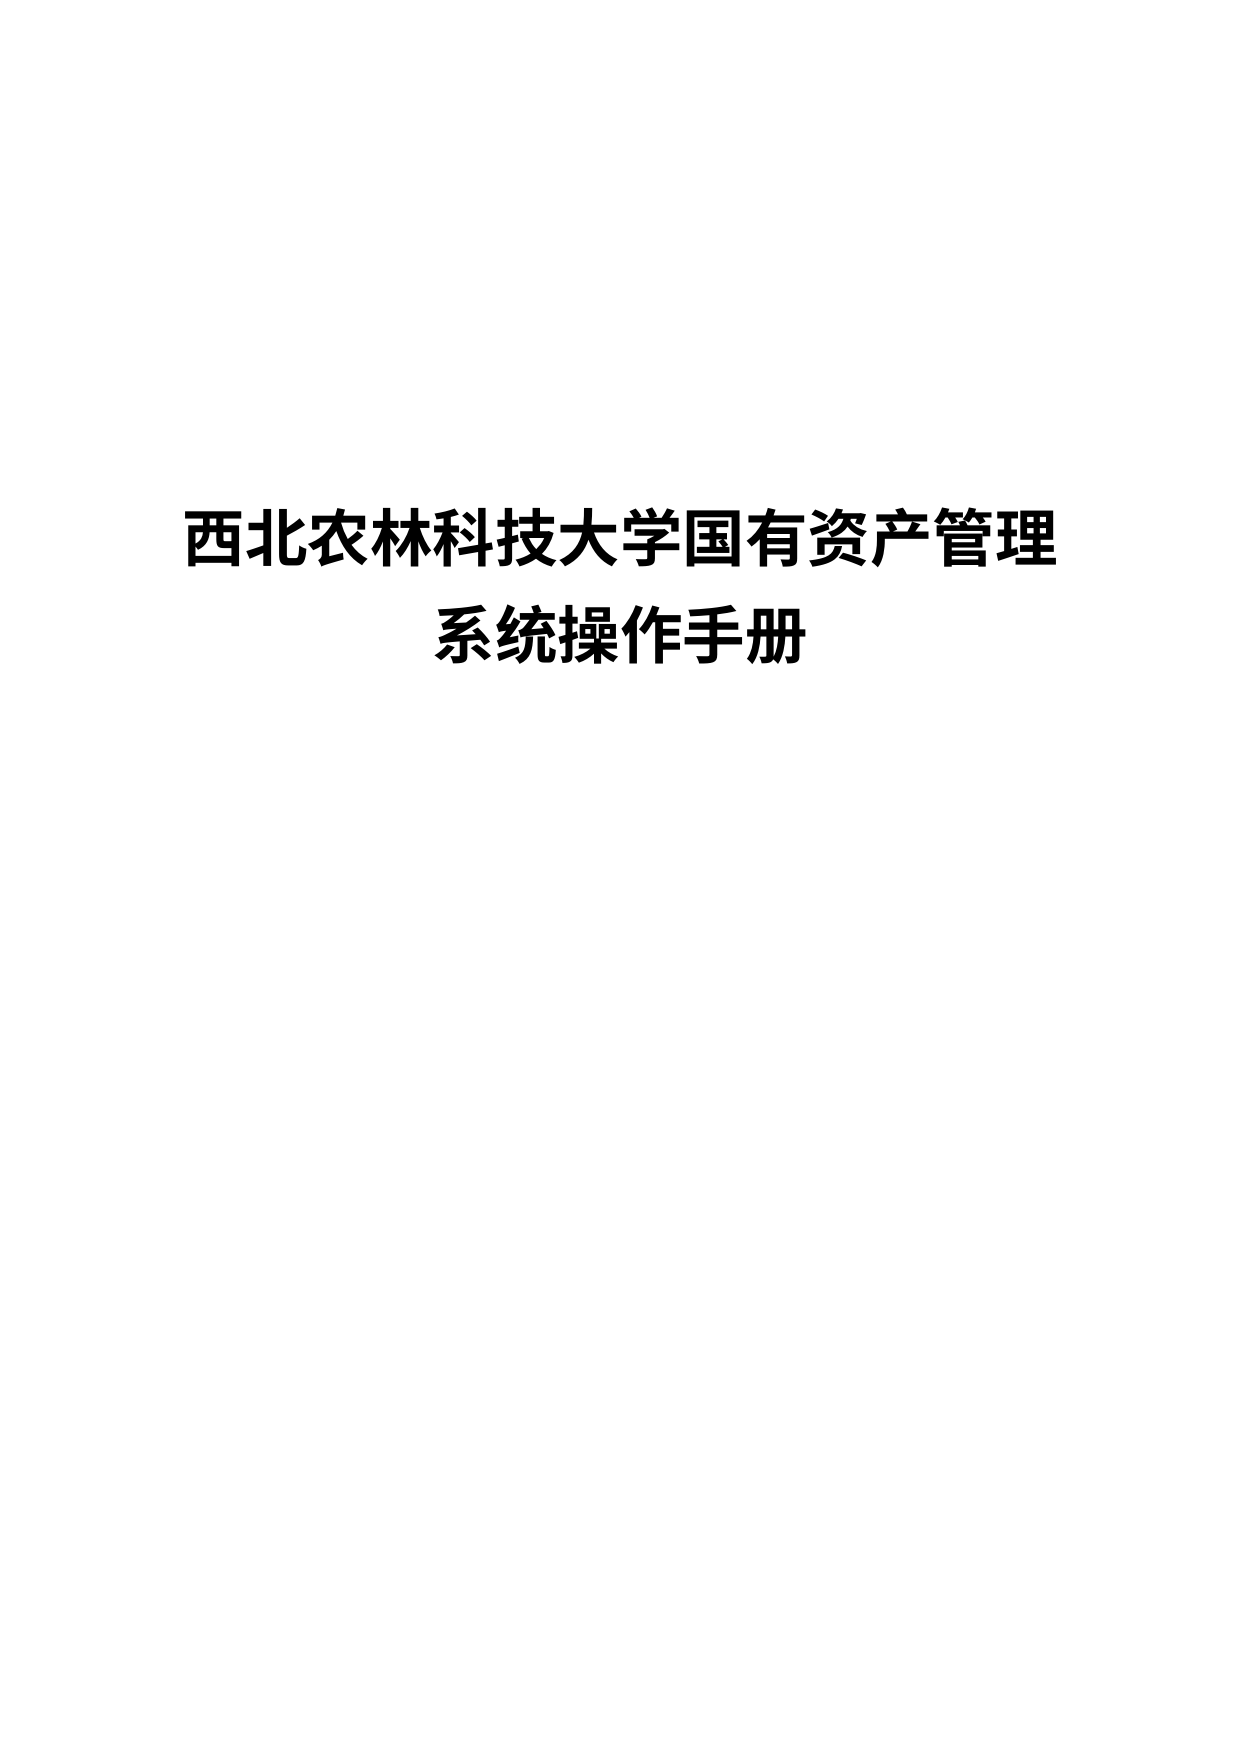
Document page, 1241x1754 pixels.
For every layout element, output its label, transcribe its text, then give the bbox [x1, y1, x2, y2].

text 系统操作手册 [159, 583, 1081, 680]
text 西北农林科技大学国有资产管理 [159, 485, 1081, 583]
